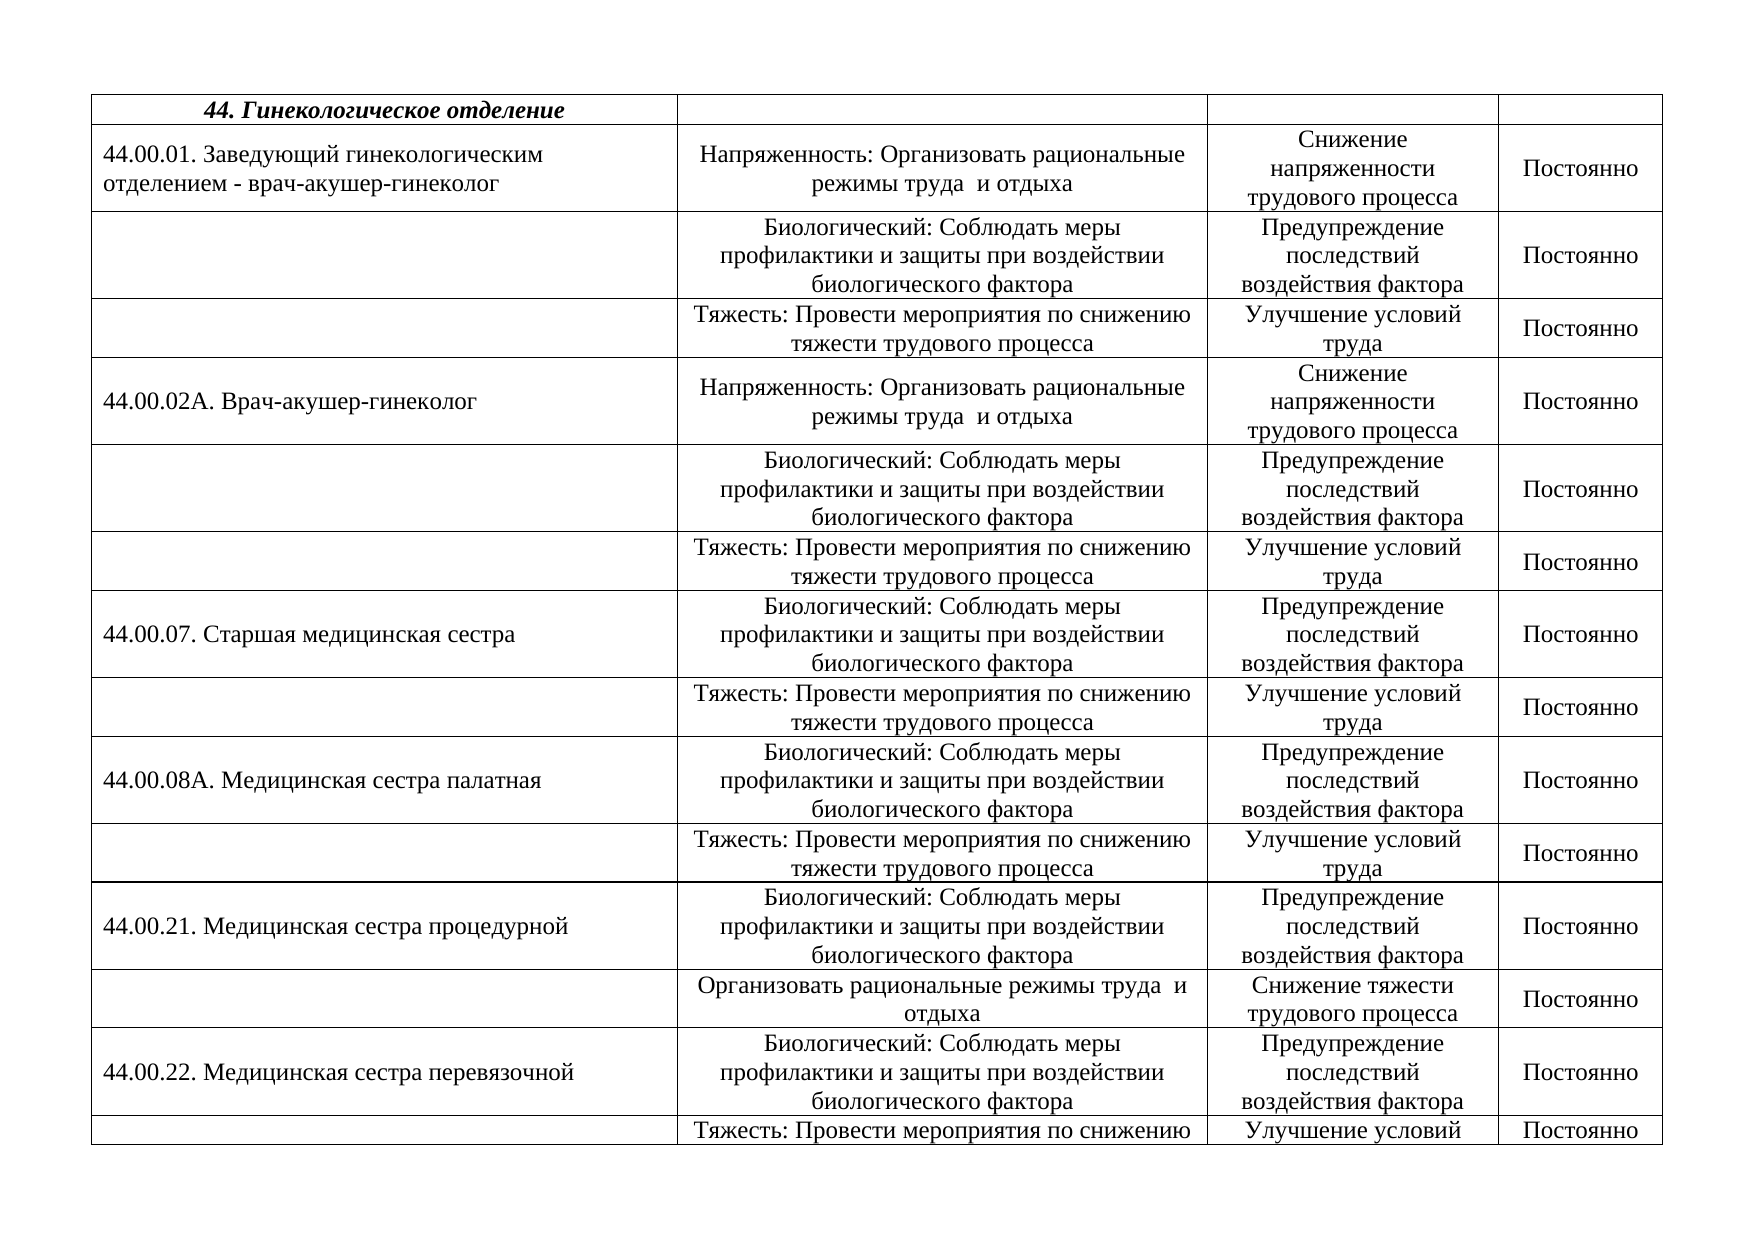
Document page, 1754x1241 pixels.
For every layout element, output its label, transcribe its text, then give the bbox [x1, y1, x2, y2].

table_cell [92, 532, 677, 590]
table_cell Постоянно [1499, 591, 1662, 677]
table_cell [92, 970, 677, 1027]
table_cell Постоянно [1499, 445, 1662, 531]
table_cell Тяжесть: Провести мероприятия по снижению тяжести трудового процесса [678, 532, 1207, 590]
table_cell [1208, 95, 1498, 123]
table_cell Предупреждение последствий воздействия фактора [1208, 212, 1498, 298]
table_cell Постоянно [1499, 532, 1662, 590]
table_cell Улучшение условий труда [1208, 532, 1498, 590]
table_cell Предупреждение последствий воздействия фактора [1208, 883, 1498, 969]
table_cell Напряженность: Организовать рациональные режимы труда и отдыха [678, 358, 1207, 444]
table_cell [92, 1116, 677, 1144]
table_cell Постоянно [1499, 883, 1662, 969]
table_cell Постоянно [1499, 1028, 1662, 1114]
table_cell Снижение тяжести трудового процесса [1208, 970, 1498, 1027]
table_cell Биологический: Соблюдать меры профилактики и защиты при воздействии биологического фактора [678, 445, 1207, 531]
table_cell Организовать рациональные режимы труда и отдыха [678, 970, 1207, 1027]
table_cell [678, 1116, 1207, 1144]
table_cell [92, 212, 677, 298]
table_cell Тяжесть: Провести мероприятия по снижению тяжести трудового процесса [678, 824, 1207, 881]
table_cell Предупреждение последствий воздействия фактора [1208, 737, 1498, 823]
table_cell Улучшение условий труда [1208, 678, 1498, 736]
table_cell Постоянно [1499, 212, 1662, 298]
table_cell [92, 824, 677, 881]
table_cell Снижение напряженности трудового процесса [1208, 358, 1498, 444]
table_cell Биологический: Соблюдать меры профилактики и защиты при воздействии биологического фактора [678, 883, 1207, 969]
table_cell Постоянно [1499, 1116, 1662, 1144]
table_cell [678, 1028, 1207, 1114]
table_cell 44. Гинекологическое отделение [92, 95, 677, 123]
table_cell Биологический: Соблюдать меры профилактики и защиты при воздействии биологического фактора [678, 737, 1207, 823]
table_cell [92, 678, 677, 736]
table_cell Напряженность: Организовать рациональные режимы труда и отдыха [678, 125, 1207, 211]
table_cell 44.00.02А. Врач-акушер-гинеколог [92, 358, 677, 444]
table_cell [1208, 1116, 1498, 1144]
table_cell Постоянно [1499, 824, 1662, 881]
table_cell 44.00.01. Заведующий гинекологическим отделением - врач-акушер-гинеколог [92, 125, 677, 211]
table_cell Снижение напряженности трудового процесса [1208, 125, 1498, 211]
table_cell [1208, 1028, 1498, 1114]
table_cell Улучшение условий труда [1208, 824, 1498, 881]
table_cell [92, 299, 677, 357]
table_cell Улучшение условий труда [1208, 299, 1498, 357]
table_cell 44.00.07. Старшая медицинская сестра [92, 591, 677, 677]
table_cell Тяжесть: Провести мероприятия по снижению тяжести трудового процесса [678, 678, 1207, 736]
table_cell Биологический: Соблюдать меры профилактики и защиты при воздействии биологического фактора [678, 591, 1207, 677]
table_cell [92, 445, 677, 531]
table_cell [678, 95, 1207, 123]
table_cell Предупреждение последствий воздействия фактора [1208, 591, 1498, 677]
table_cell Постоянно [1499, 678, 1662, 736]
table_cell Тяжесть: Провести мероприятия по снижению тяжести трудового процесса [678, 299, 1207, 357]
table_cell Постоянно [1499, 125, 1662, 211]
table_cell [1499, 95, 1662, 123]
table_cell 44.00.21. Медицинская сестра процедурной [92, 883, 677, 969]
table_cell 44.00.22. Медицинская сестра перевязочной [92, 1028, 677, 1114]
table_cell Постоянно [1499, 358, 1662, 444]
table_cell 44.00.08А. Медицинская сестра палатная [92, 737, 677, 823]
table_cell Постоянно [1499, 737, 1662, 823]
table_cell Биологический: Соблюдать меры профилактики и защиты при воздействии биологического фактора [678, 212, 1207, 298]
table_cell Постоянно [1499, 970, 1662, 1027]
table_cell Постоянно [1499, 299, 1662, 357]
table_cell Предупреждение последствий воздействия фактора [1208, 445, 1498, 531]
